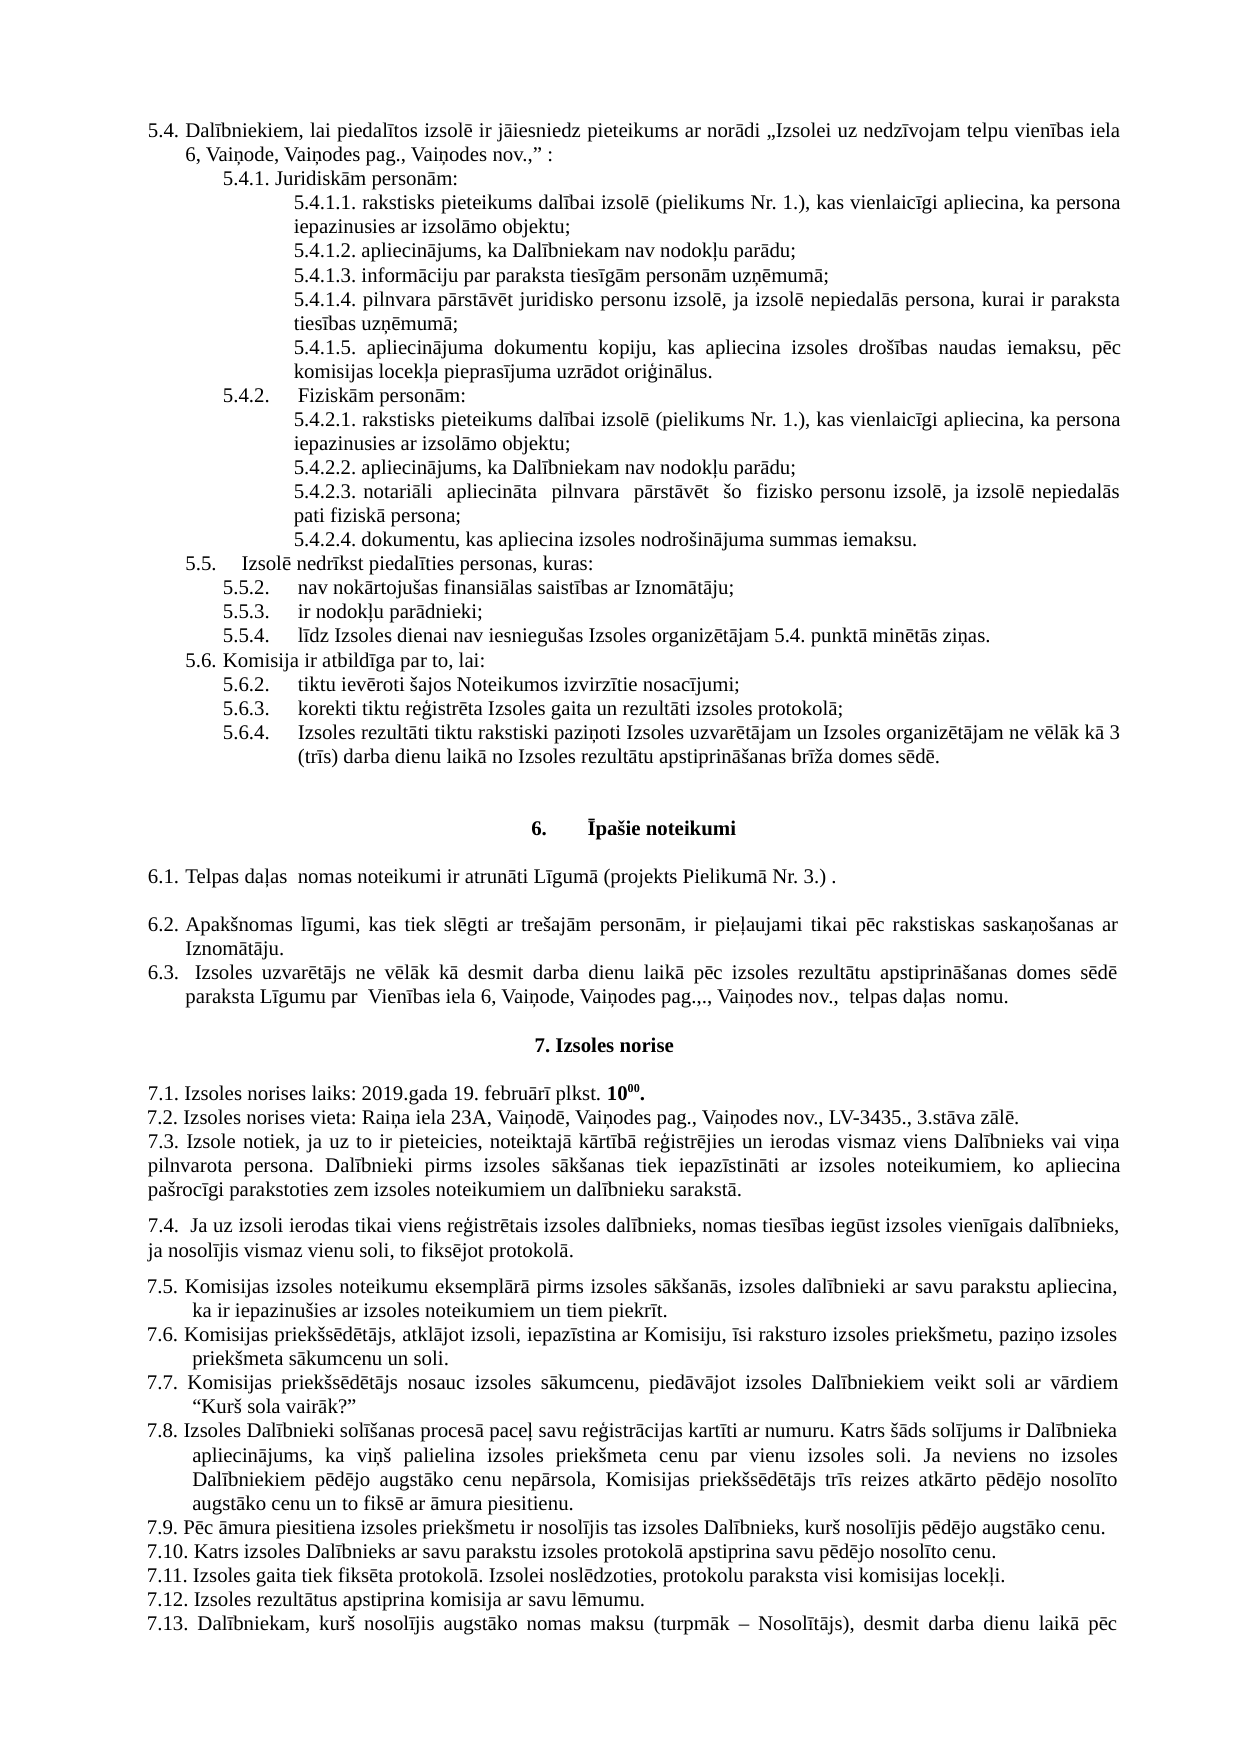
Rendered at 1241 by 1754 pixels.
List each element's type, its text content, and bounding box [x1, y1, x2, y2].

list Komisija ir atbildīga par to, lai: [185, 647, 1122, 672]
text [147, 1611, 1119, 1635]
text 7.2. Izsoles norises vieta: Raiņa iela 23A, Vaiņodē, Vaiņodes pag., Vaiņodes nov., LV-3435., 3.stāva zālē. [147, 1105, 1119, 1129]
text 7.4. Ja uz izsoli ierodas tikai viens reģistrētais izsoles dalībnieks, nomas tiesības iegūst izsoles vienīgais dalībnieks, ja nosolījis vismaz vienu soli, to fiksējot protokolā. [148, 1213, 1122, 1262]
list tiktu ievēroti šajos Noteikumos izvirzītie nosacījumi; [223, 672, 1122, 696]
text 5.4.2.2. apliecinājums, ka Dalībniekam nav nodokļu parādu; [254, 455, 1122, 479]
list nav nokārtojušas finansiālas saistības ar Iznomātāju; [223, 575, 1122, 599]
text 7.3. Izsole notiek, ja uz to ir pieteicies, noteiktajā kārtībā reģistrējies un ierodas vismaz viens Dalībnieks vai viņa pilnvarota persona. Dalībnieki pirms izsoles sākšanas tiek iepazīstināti ar izsoles noteikumiem, ko apliecina pašrocīgi parakstoties zem izsoles noteikumiem un dalībnieku sarakstā. [148, 1129, 1122, 1201]
list Dalībniekiem, lai piedalītos izsolē ir jāiesniedz pieteikums ar norādi „Izsolei uz nedzīvojam telpu vienības iela 6, Vaiņode, Vaiņodes pag., Vaiņodes nov.,” : [148, 118, 1122, 166]
text 7.7. Komisijas priekšsēdētājs nosauc izsoles sākumcenu, piedāvājot izsoles Dalībniekiem veikt soli ar vārdiem “Kurš sola vairāk?” [147, 1370, 1119, 1418]
list korekti tiktu reģistrēta Izsoles gaita un rezultāti izsoles protokolā; [223, 696, 1122, 720]
text 7. Izsoles norise [89, 1032, 1119, 1057]
list ir nodokļu parādnieki; [223, 599, 1122, 623]
list Izsolē nedrīkst piedalīties personas, kuras: [185, 551, 1122, 575]
text 5.4.1.5. apliecinājuma dokumentu kopiju, kas apliecina izsoles drošības naudas iemaksu, pēc komisijas locekļa pieprasījuma uzrādot oriģinālus. [293, 335, 1122, 383]
text 5.4.1.1. rakstisks pieteikums dalībai izsolē (pielikums Nr. 1.), kas vienlaicīgi apliecina, ka persona iepazinusies ar izsolāmo objektu; [293, 190, 1122, 238]
list Īpašie noteikumi [148, 816, 1119, 840]
text 5.4.1.3. informāciju par paraksta tiesīgām personām uzņēmumā; [293, 262, 1122, 287]
list Fiziskām personām: [223, 383, 1122, 407]
text 5.4.1. Juridiskām personām: [223, 166, 1122, 190]
text 7.5. Komisijas izsoles noteikumu eksemplārā pirms izsoles sākšanās, izsoles dalībnieki ar savu parakstu apliecina, ka ir iepazinušies ar izsoles noteikumiem un tiem piekrīt. [147, 1274, 1119, 1322]
text 5.4.1.4. pilnvara pārstāvēt juridisko personu izsolē, ja izsolē nepiedalās persona, kurai ir paraksta tiesības uzņēmumā; [293, 287, 1122, 335]
list Izsoles rezultāti tiktu rakstiski paziņoti Izsoles uzvarētājam un Izsoles organizētājam ne vēlāk kā 3 (trīs) darba dienu laikā no Izsoles rezultātu apstiprināšanas brīža domes sēdē. [223, 720, 1122, 768]
list Telpas daļas nomas noteikumi ir atrunāti Līgumā (projekts Pielikumā Nr. 3.) . [148, 864, 1119, 888]
text 5.4.1.2. apliecinājums, ka Dalībniekam nav nodokļu parādu; [293, 238, 1122, 262]
text 5.4.2.4. dokumentu, kas apliecina izsoles nodrošinājuma summas iemaksu. [293, 527, 1122, 551]
list Apakšnomas līgumi, kas tiek slēgti ar trešajām personām, ir pieļaujami tikai pēc rakstiskas saskaņošanas ar Iznomātāju. [148, 912, 1119, 960]
text 7.11. Izsoles gaita tiek fiksēta protokolā. Izsolei noslēdzoties, protokolu paraksta visi komisijas locekļi. [147, 1563, 1119, 1587]
text 7.1. Izsoles norises laiks: 2019.gada 19. februārī plkst. 1000. [148, 1081, 1119, 1105]
text 7.12. Izsoles rezultātus apstiprina komisija ar savu lēmumu. [147, 1587, 1119, 1611]
text 7.8. Izsoles Dalībnieki solīšanas procesā paceļ savu reģistrācijas kartīti ar numuru. Katrs šāds solījums ir Dalībnieka apliecinājums, ka viņš palielina izsoles priekšmeta cenu par vienu izsoles soli. Ja neviens no izsoles Dalībniekiem pēdējo augstāko cenu nepārsola, Komisijas priekšsēdētājs trīs reizes atkārto pēdējo nosolīto augstāko cenu un to fiksē ar āmura piesitienu. [147, 1418, 1119, 1515]
text 7.10. Katrs izsoles Dalībnieks ar savu parakstu izsoles protokolā apstiprina savu pēdējo nosolīto cenu. [147, 1539, 1119, 1563]
list Izsoles uzvarētājs ne vēlāk kā desmit darba dienu laikā pēc izsoles rezultātu apstiprināšanas domes sēdē paraksta Līgumu par Vienības iela 6, Vaiņode, Vaiņodes pag.,., Vaiņodes nov., telpas daļas nomu. [148, 960, 1119, 1008]
text 7.6. Komisijas priekšsēdētājs, atklājot izsoli, iepazīstina ar Komisiju, īsi raksturo izsoles priekšmetu, paziņo izsoles priekšmeta sākumcenu un soli. [147, 1322, 1119, 1370]
text 7.9. Pēc āmura piesitiena izsoles priekšmetu ir nosolījis tas izsoles Dalībnieks, kurš nosolījis pēdējo augstāko cenu. [147, 1515, 1119, 1539]
text 5.4.2.3. notariāli apliecināta pilnvara pārstāvēt šo fizisko personu izsolē, ja izsolē nepiedalās pati fiziskā persona; [293, 479, 1122, 527]
text 5.4.2.1. rakstisks pieteikums dalībai izsolē (pielikums Nr. 1.), kas vienlaicīgi apliecina, ka persona iepazinusies ar izsolāmo objektu; [293, 407, 1122, 455]
list līdz Izsoles dienai nav iesniegušas Izsoles organizētājam 5.4. punktā minētās ziņas. [223, 623, 1122, 647]
